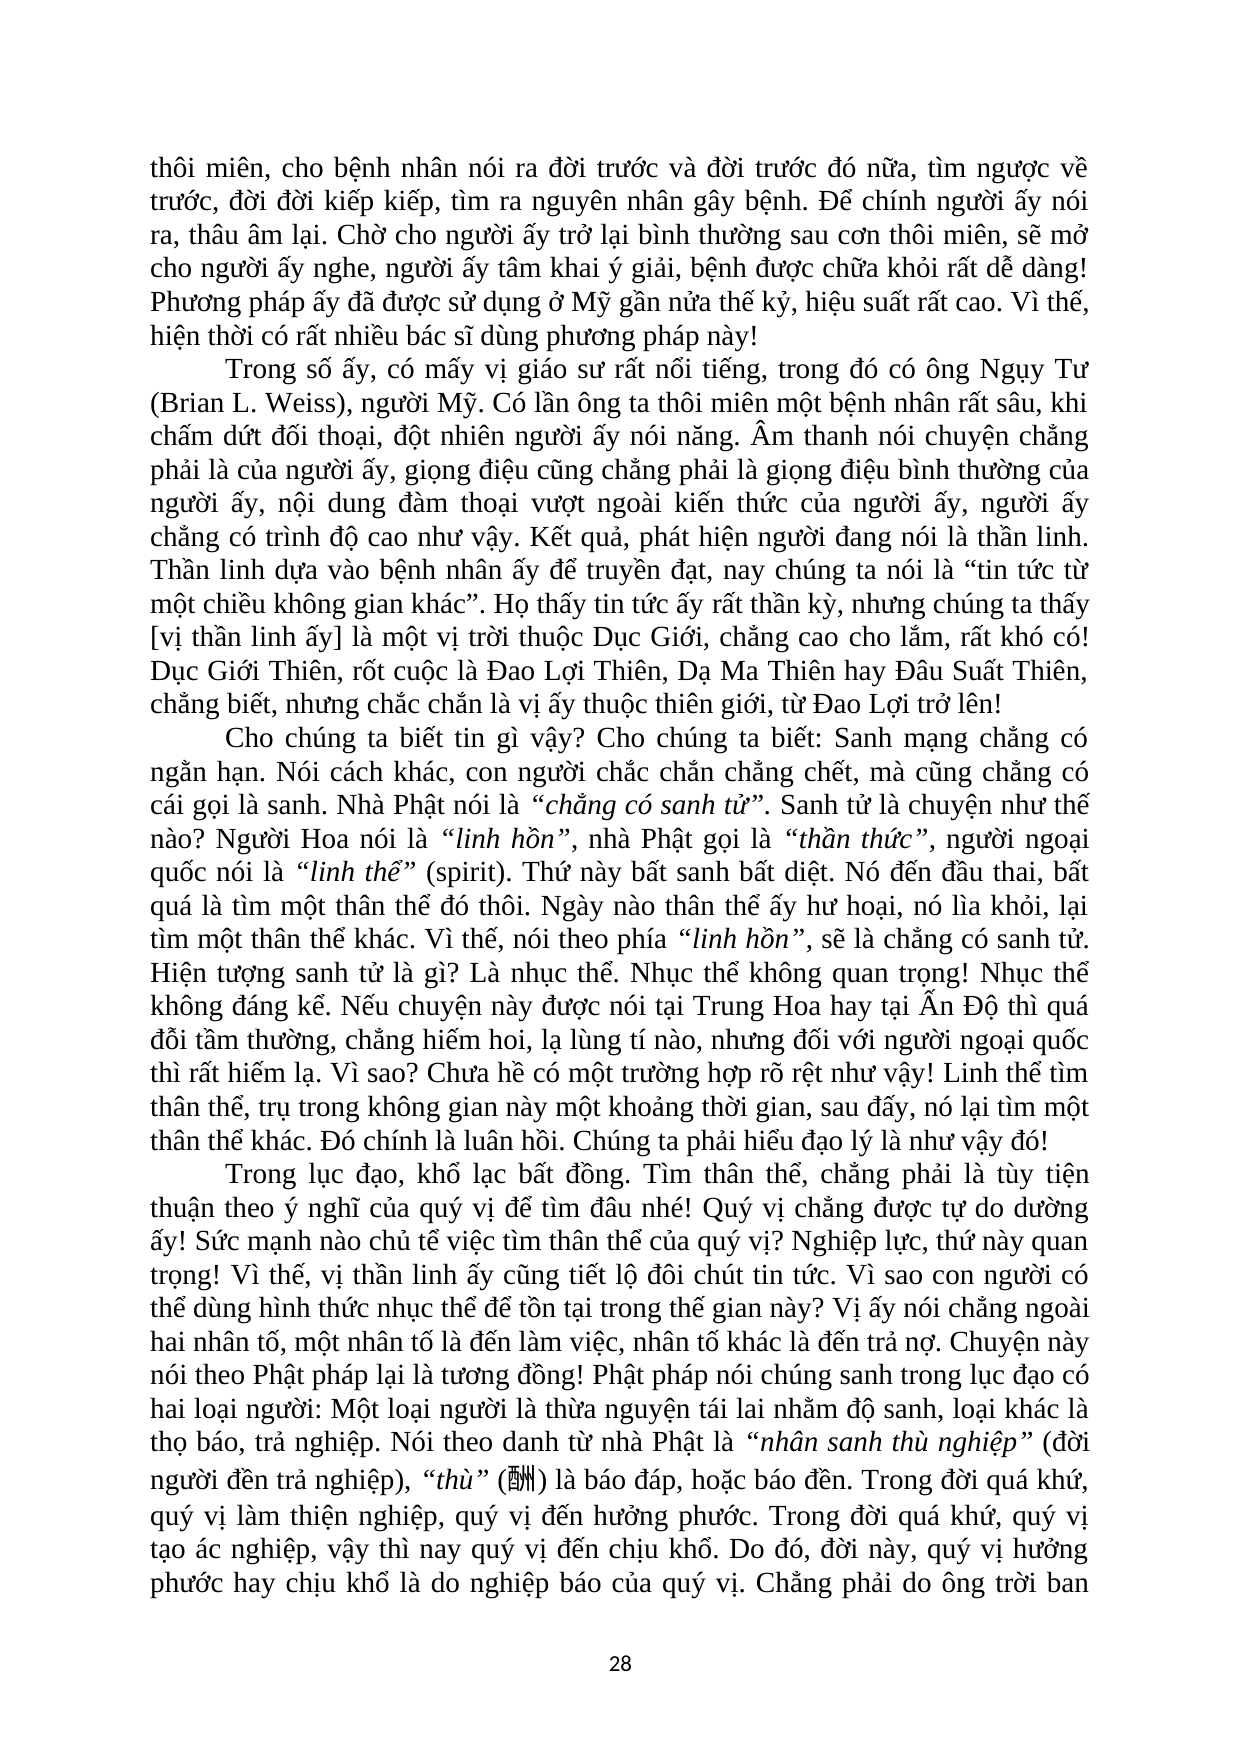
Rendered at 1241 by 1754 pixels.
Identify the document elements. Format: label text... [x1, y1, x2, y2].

text Trong số ấy, có mấy vị giáo sư rất nổi tiếng, trong đó có ông Ngụy Tư (Brian L. Weiss), người Mỹ. Có lần ông ta thôi miên một bệnh nhân rất sâu, khi chấm dứt đối thoại, đột nhiên người ấy nói năng. Âm thanh nói chuyện chẳng phải là của người ấy, giọng điệu cũng chẳng phải là giọng điệu bình thường của người ấy, nội dung đàm thoại vượt ngoài kiến thức của người ấy, người ấy chẳng có trình độ cao như vậy. Kết quả, phát hiện người đang nói là thần linh. Thần linh dựa vào bệnh nhân ấy để truyền đạt, nay chúng ta nói là “tin tức từ một chiều không gian khác”. Họ thấy tin tức ấy rất thần kỳ, nhưng chúng ta thấy [vị thần linh ấy] là một vị trời thuộc Dục Giới, chẳng cao cho lắm, rất khó có! Dục Giới Thiên, rốt cuộc là Đao Lợi Thiên, Dạ Ma Thiên hay Đâu Suất Thiên, chẳng biết, nhưng chắc chắn là vị ấy thuộc thiên giới, từ Đao Lợi trở lên! [150, 351, 1090, 720]
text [150, 1156, 1090, 1598]
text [150, 150, 1090, 351]
text Cho chúng ta biết tin gì vậy? Cho chúng ta biết: Sanh mạng chẳng có ngằn hạn. Nói cách khác, con người chắc chắn chẳng chết, mà cũng chẳng có cái gọi là sanh. Nhà Phật nói là “chẳng có sanh tử”. Sanh tử là chuyện như thế nào? Người Hoa nói là “linh hồn”, nhà Phật gọi là “thần thức”, người ngoại quốc nói là “linh thể” (spirit). Thứ này bất sanh bất diệt. Nó đến đầu thai, bất quá là tìm một thân thể đó thôi. Ngày nào thân thể ấy hư hoại, nó lìa khỏi, lại tìm một thân thể khác. Vì thế, nói theo phía “linh hồn”, sẽ là chẳng có sanh tử. Hiện tượng sanh tử là gì? Là nhục thể. Nhục thể không quan trọng! Nhục thể không đáng kể. Nếu chuyện này được nói tại Trung Hoa hay tại Ấn Độ thì quá đỗi tầm thường, chẳng hiếm hoi, lạ lùng tí nào, nhưng đối với người ngoại quốc thì rất hiếm lạ. Vì sao? Chưa hề có một trường hợp rõ rệt như vậy! Linh thể tìm thân thể, trụ trong không gian này một khoảng thời gian, sau đấy, nó lại tìm một thân thể khác. Đó chính là luân hồi. Chúng ta phải hiểu đạo lý là như vậy đó! [150, 720, 1090, 1156]
